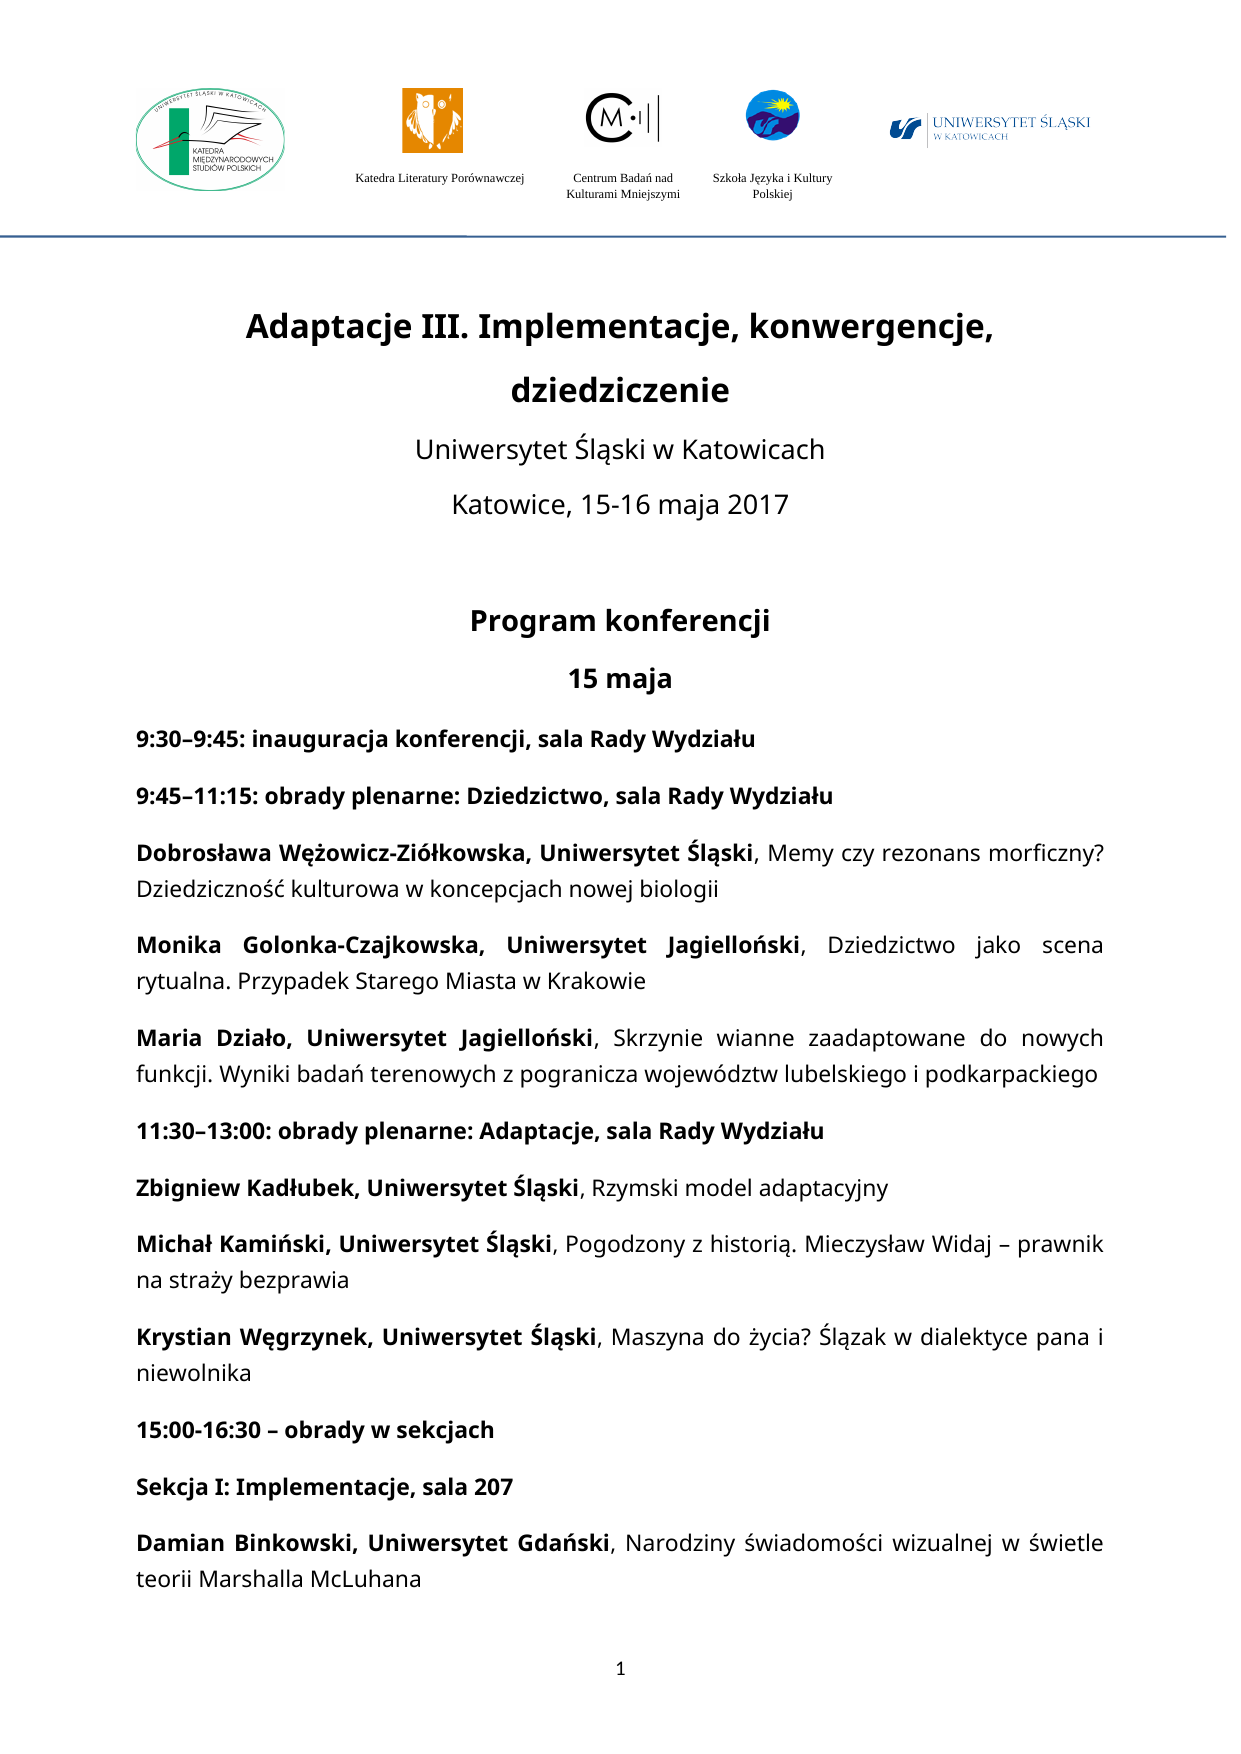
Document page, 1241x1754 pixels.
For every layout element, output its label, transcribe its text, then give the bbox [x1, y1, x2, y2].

text Dobrosława Wężowicz-Ziółkowska, Uniwersytet Śląski, Memy czy rezonans morficzny? Dziedziczność kulturowa w koncepcjach nowej biologii [136, 837, 1104, 904]
text Zbigniew Kadłubek, Uniwersytet Śląski, Rzymski model adaptacyjny [136, 1171, 1104, 1203]
text 9:30–9:45: inauguracja konferencji, sala Rady Wydziału [136, 723, 1104, 754]
text Damian Binkowski, Uniwersytet Gdański, Narodziny świadomości wizualnej w świetle teorii Marshalla McLuhana [136, 1527, 1104, 1594]
text Adaptacje III. Implementacje, konwergencje, dziedziczenie [136, 303, 1104, 412]
text 11:30–13:00: obrady plenarne: Adaptacje, sala Rady Wydziału [136, 1115, 1104, 1146]
picture [583, 88, 663, 147]
text Uniwersytet Śląski w Katowicach [136, 430, 1104, 467]
text 15 maja [136, 660, 1104, 697]
picture [402, 88, 463, 153]
text Krystian Węgrzynek, Uniwersytet Śląski, Maszyna do życia? Ślązak w dialektyce pana i niewolnika [136, 1321, 1104, 1388]
text Monika Golonka-Czajkowska, Uniwersytet Jagielloński, Dziedzictwo jako scena rytualna. Przypadek Starego Miasta w Krakowie [136, 929, 1104, 996]
text Maria Działo, Uniwersytet Jagielloński, Skrzynie wianne zaadaptowane do nowych funkcji. Wyniki badań terenowych z pogranicza województw lubelskiego i podkarpackiego [136, 1022, 1104, 1089]
picture [135, 88, 285, 191]
picture [861, 88, 1119, 173]
text Michał Kamiński, Uniwersytet Śląski, Pogodzony z historią. Mieczysław Widaj – prawnik na straży bezprawia [136, 1228, 1104, 1295]
text 15:00-16:30 – obrady w sekcjach [136, 1414, 1104, 1445]
text 9:45–11:15: obrady plenarne: Dziedzictwo, sala Rady Wydziału [136, 780, 1104, 811]
text Sekcja I: Implementacje, sala 207 [136, 1470, 1104, 1502]
text Program konferencji [136, 600, 1104, 640]
text Katowice, 15-16 maja 2017 [136, 486, 1104, 522]
picture [745, 88, 800, 145]
